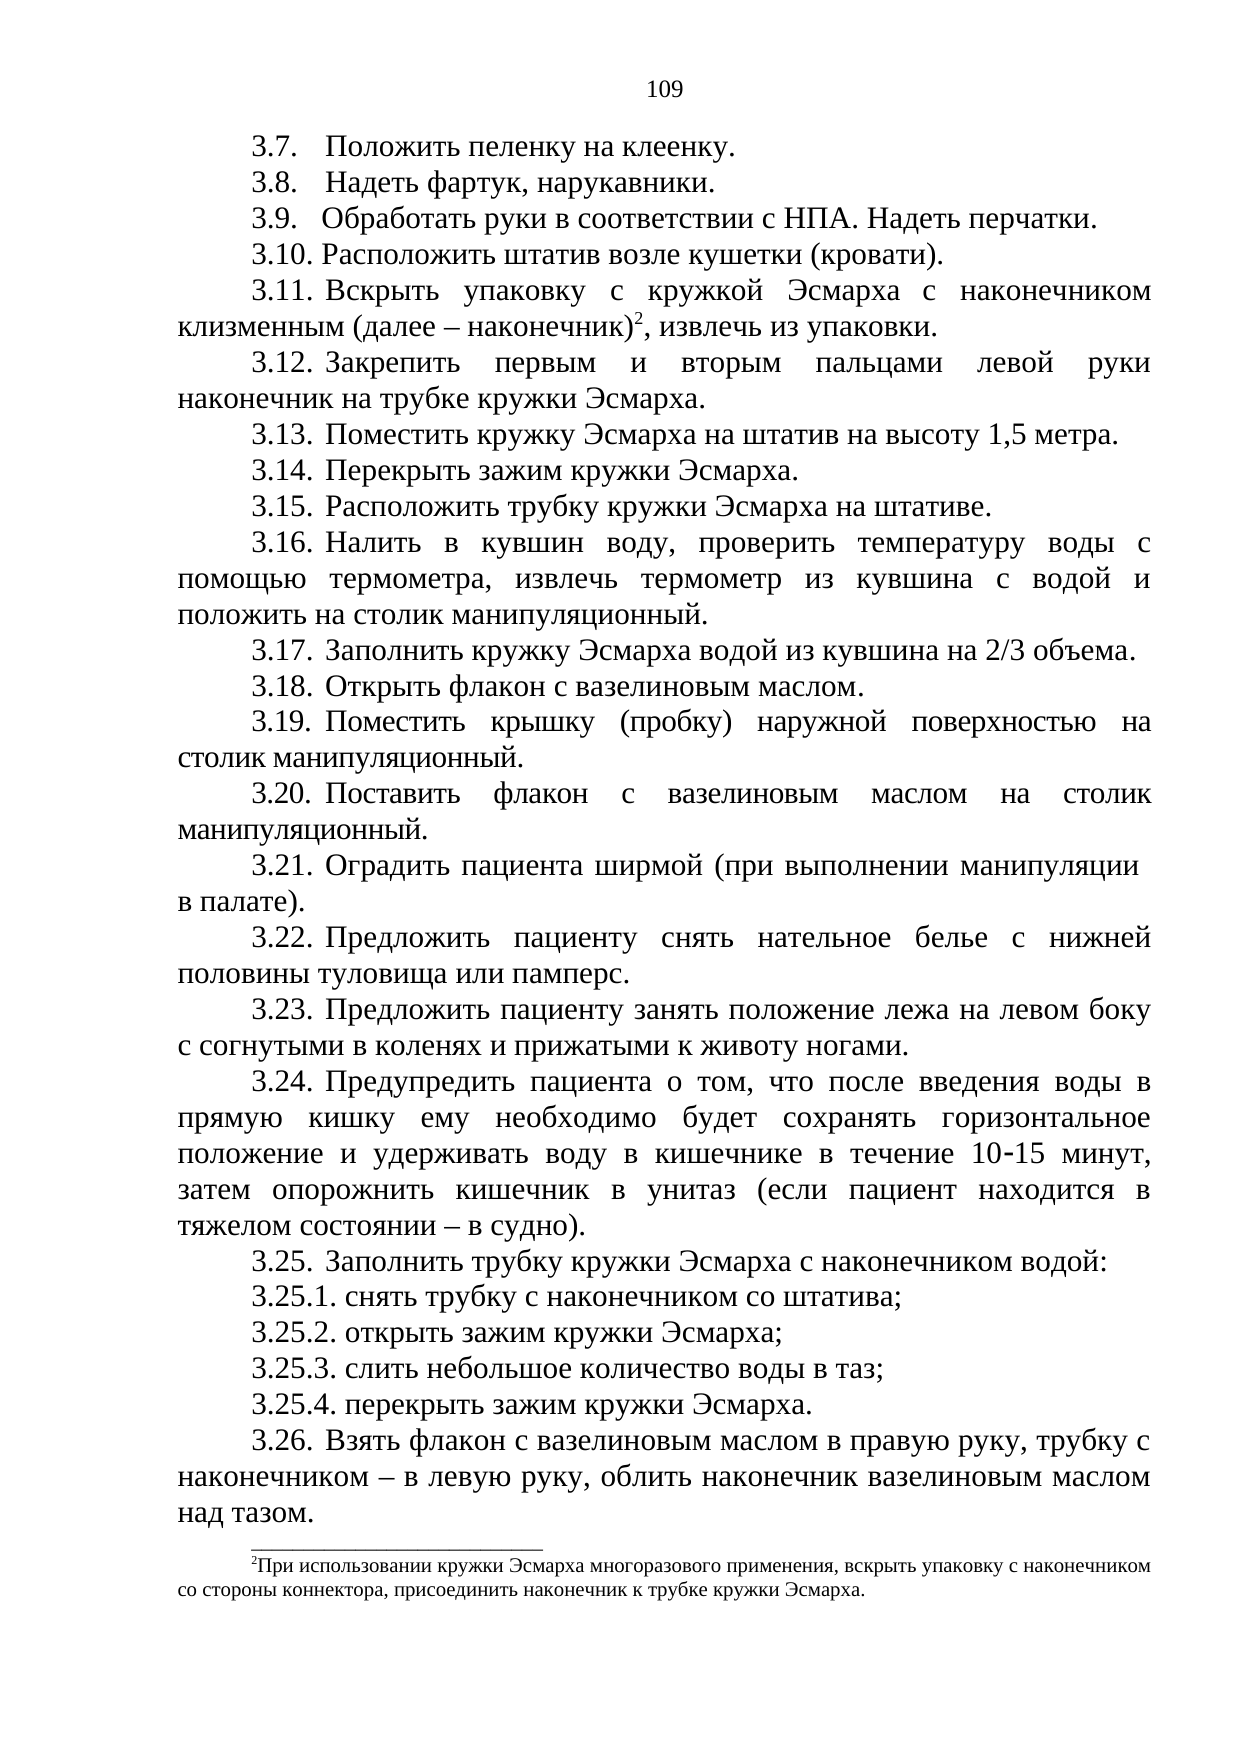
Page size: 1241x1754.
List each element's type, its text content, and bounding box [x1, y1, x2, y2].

text 3.23. Предложить пациенту занять положение лежа на левом боку с согнутыми в коленях и прижатыми к животу ногами. [177, 990, 1152, 1062]
text 3.25.2. открыть зажим кружки Эсмарха; [177, 1314, 1152, 1349]
text 3.10. Расположить штатив возле кушетки (кровати). [177, 236, 1152, 271]
text 3.25.1. снять трубку с наконечником со штатива; [177, 1278, 1152, 1314]
text 3.15. Расположить трубку кружки Эсмарха на штативе. [177, 487, 1152, 523]
text 3.25.3. слить небольшое количество воды в таз; [177, 1349, 1152, 1386]
text 3.21. Оградить пациента ширмой (при выполнении манипуляции в палате). [177, 846, 1152, 918]
text 2При использовании кружки Эсмарха многоразового применения, вскрыть упаковку с наконечником со стороны коннектора, присоединить наконечник к трубке кружки Эсмарха. [177, 1553, 1152, 1601]
text 3.12. Закрепить первым и вторым пальцами левой руки наконечник на трубке кружки Эсмарха. [177, 343, 1152, 415]
text 3.11. Вскрыть упаковку с кружкой Эсмарха с наконечником клизменным (далее – наконечник)2, извлечь из упаковки. [177, 271, 1152, 343]
text 3.17. Заполнить кружку Эсмарха водой из кувшина на 2/3 объема. [177, 631, 1152, 667]
text 3.9. Обработать руки в соответствии с НПА. Надеть перчатки. [177, 199, 1152, 236]
text 3.26. Взять флакон с вазелиновым маслом в правую руку, трубку с наконечником – в левую руку, облить наконечник вазелиновым маслом над тазом. [177, 1421, 1152, 1529]
text 3.19. Поместить крышку (пробку) наружной поверхностью на столик манипуляционный. [177, 703, 1152, 774]
text ____________________________ [177, 1529, 1152, 1553]
text 3.16. Налить в кувшин воду, проверить температуру воды с помощью термометра, извлечь термометр из кувшина с водой и положить на столик манипуляционный. [177, 523, 1152, 631]
text 3.25.4. перекрыть зажим кружки Эсмарха. [177, 1386, 1152, 1421]
text 3.18. Открыть флакон с вазелиновым маслом. [177, 667, 1152, 703]
text 3.13. Поместить кружку Эсмарха на штатив на высоту 1,5 метра. [177, 415, 1152, 451]
text 3.24. Предупредить пациента о том, что после введения воды в прямую кишку ему необходимо будет сохранять горизонтальное положение и удерживать воду в кишечнике в течение 1015 минут, затем опорожнить кишечник в унитаз (если пациент находится в тяжелом состоянии – в судно). [177, 1062, 1152, 1242]
text 3.22. Предложить пациенту снять нательное белье с нижней половины туловища или памперс. [177, 918, 1152, 990]
text 3.14. Перекрыть зажим кружки Эсмарха. [177, 451, 1152, 487]
text 3.20. Поставить флакон с вазелиновым маслом на столик манипуляционный. [177, 774, 1152, 846]
text 3.7. Положить пеленку на клеенку. [177, 128, 1152, 164]
text 3.25. Заполнить трубку кружки Эсмарха с наконечником водой: [177, 1242, 1152, 1278]
text 3.8. Надеть фартук, нарукавники. [177, 164, 1152, 199]
